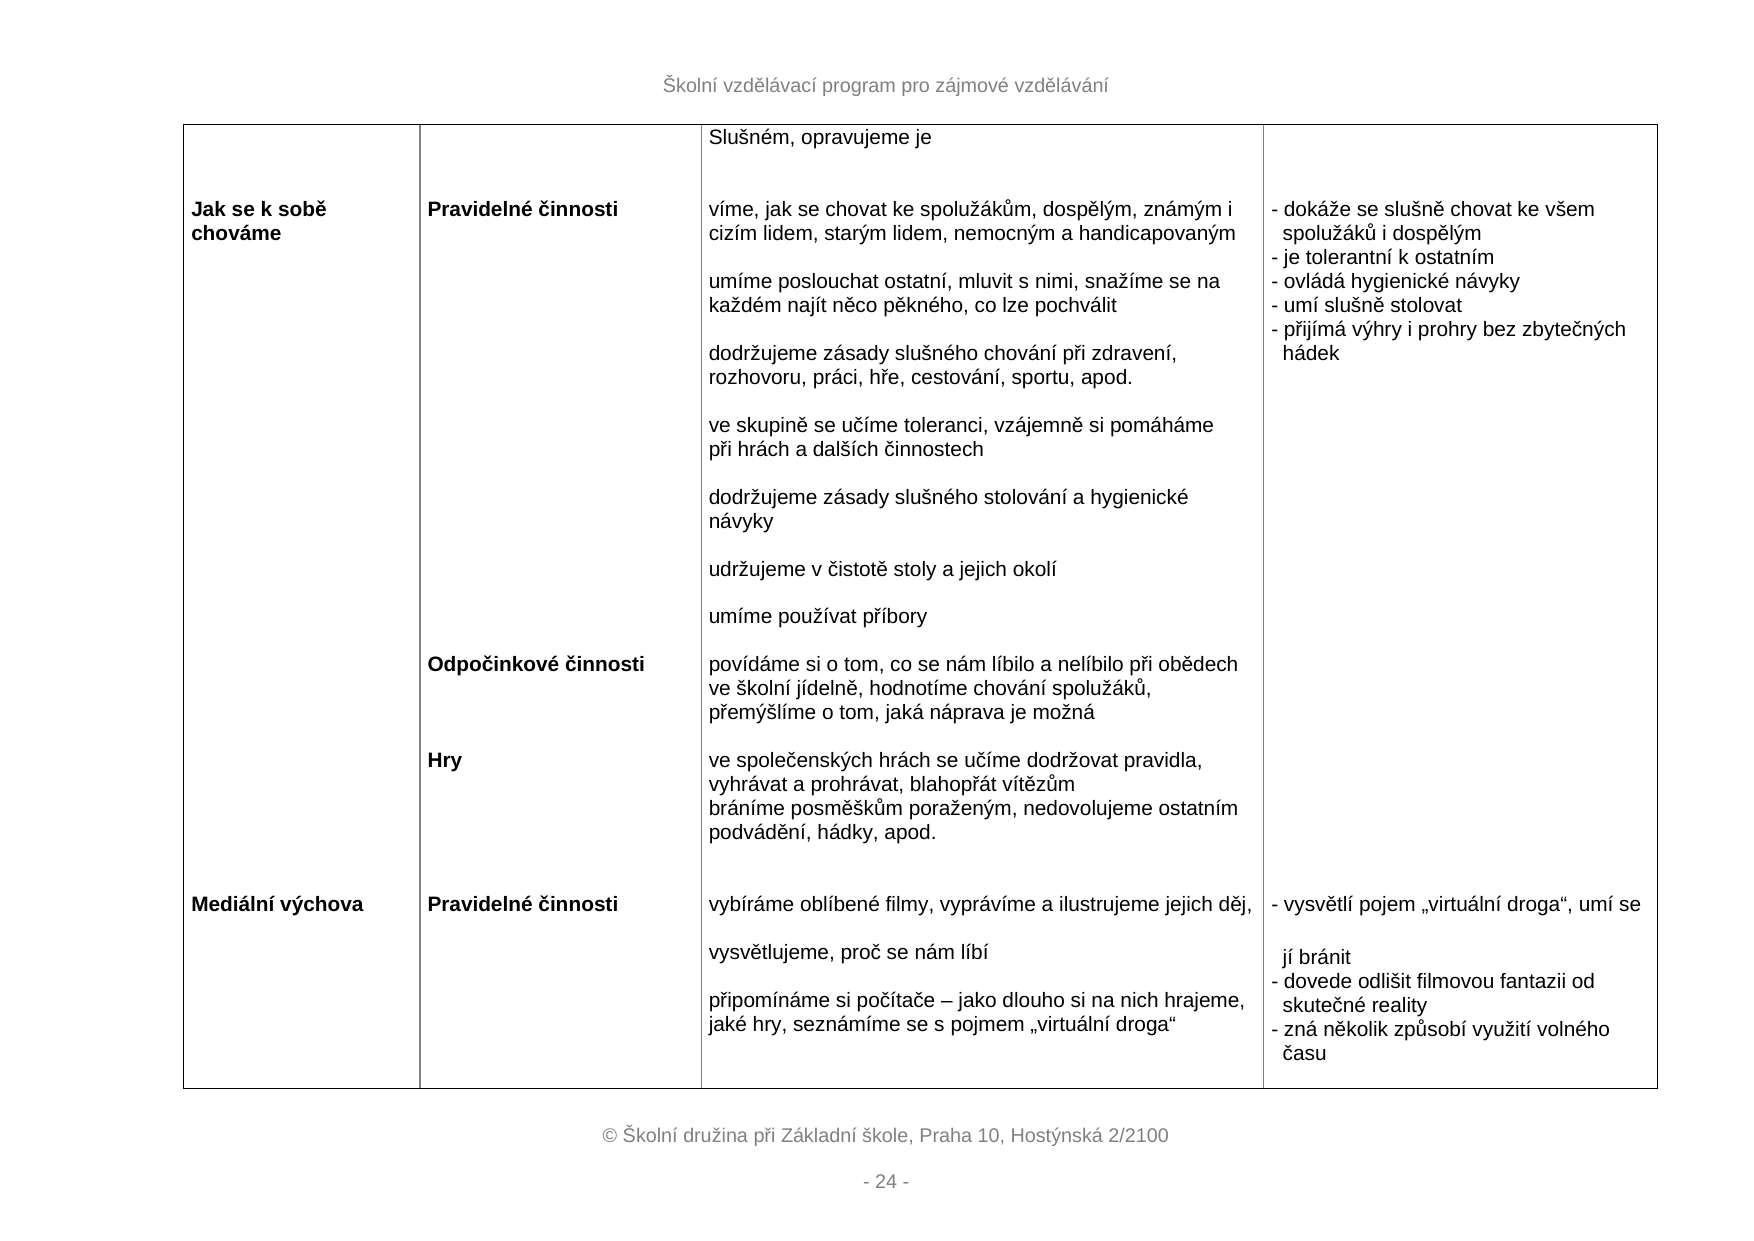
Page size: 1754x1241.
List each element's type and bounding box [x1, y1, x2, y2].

table_cell [1264, 125, 1657, 1088]
table_cell [421, 125, 701, 1088]
table_cell [702, 125, 1263, 1088]
table_cell [184, 125, 419, 1088]
